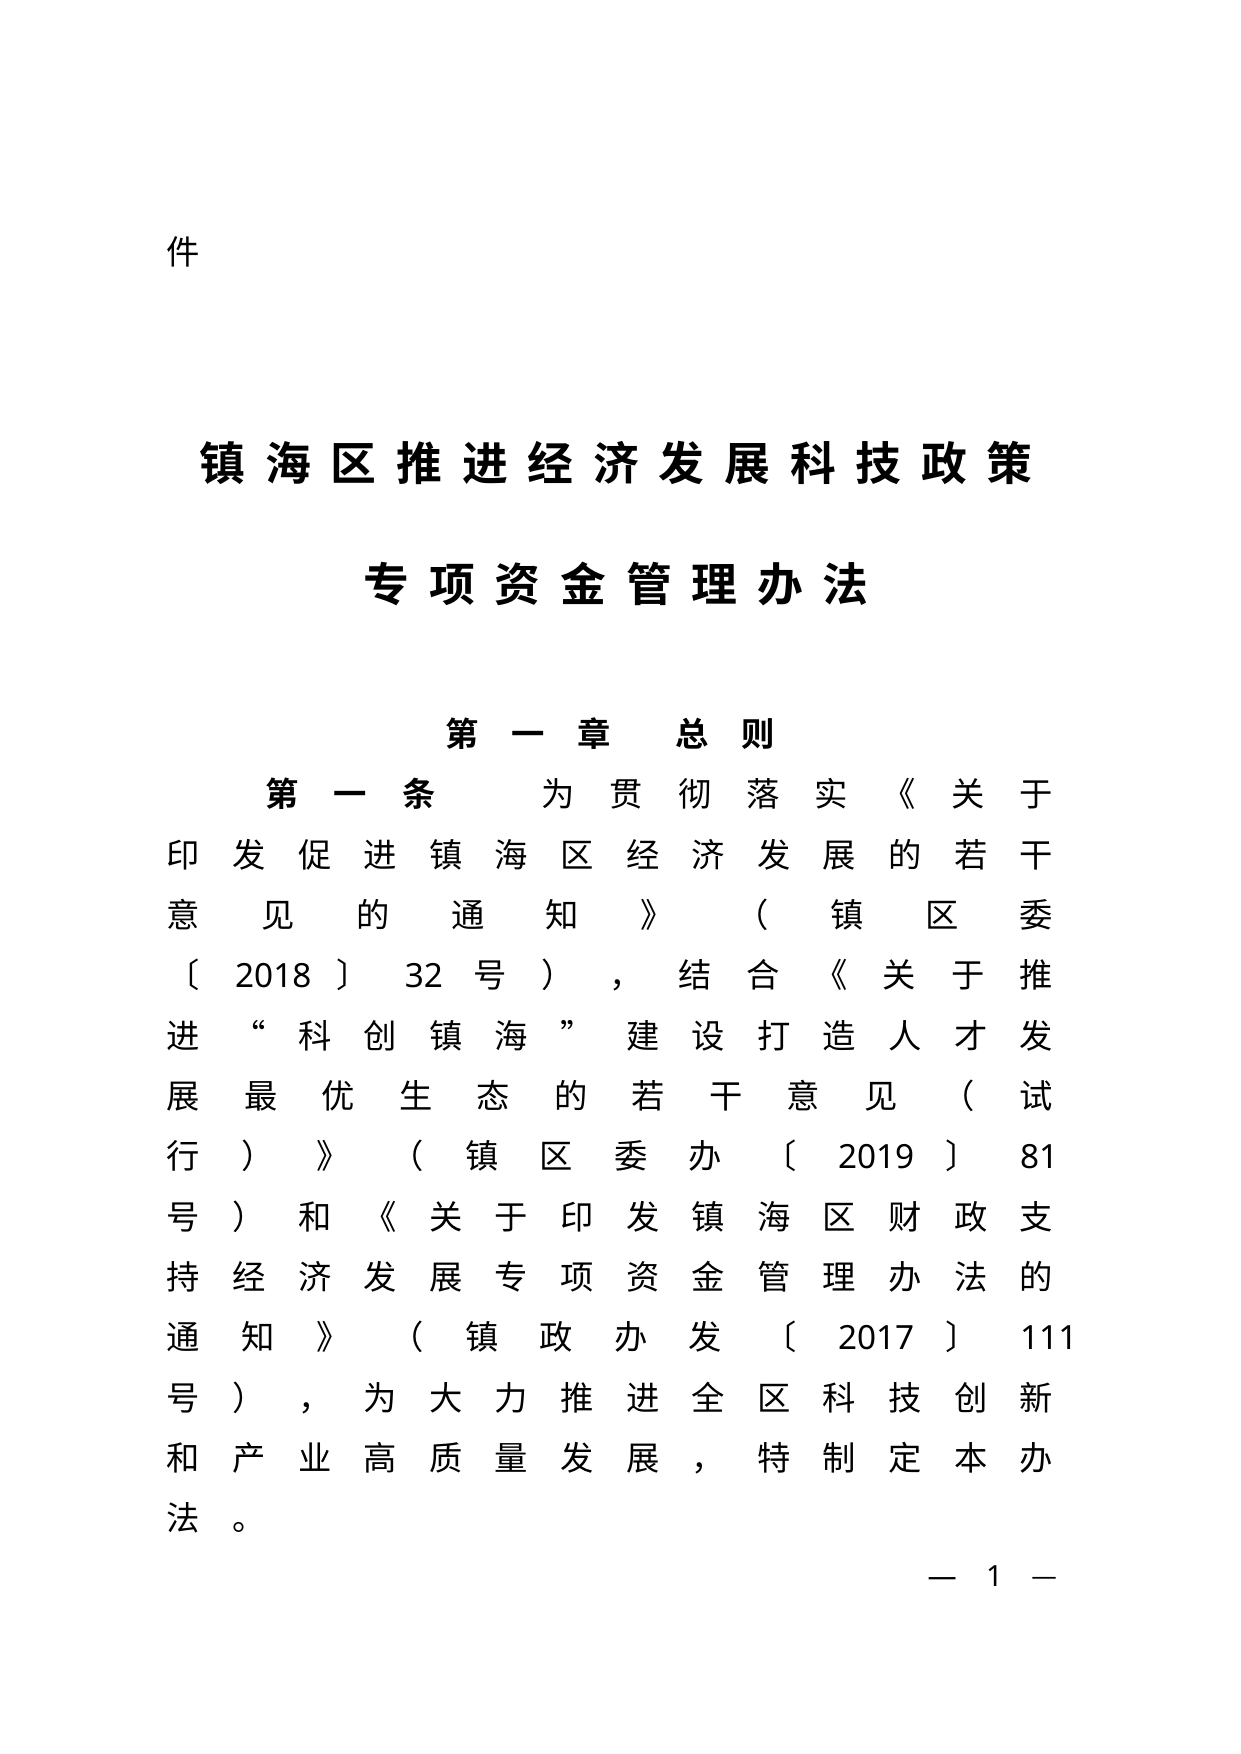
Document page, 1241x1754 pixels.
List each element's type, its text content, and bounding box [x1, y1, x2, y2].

text 镇海区推进经济发展科技政策 [167, 400, 1085, 521]
text 第一条 为贯彻落实《关于印发促进镇海区经济发展的若干意见的通知》（镇区委〔2018〕32号），结合《关于推进“科创镇海”建设打造人才发展最优生态的若干意见（试行）》（镇区委办〔2019〕81号）和《关于印发镇海区财政支持经济发展专项资金管理办法的通知》（镇政办发〔2017〕111号），为大力推进全区科技创新和产业高质量发展，特制定本办法。 [167, 762, 1085, 1546]
list 总则 [167, 702, 1085, 762]
text 件 [167, 219, 1085, 280]
text 专项资金管理办法 [167, 521, 1085, 642]
